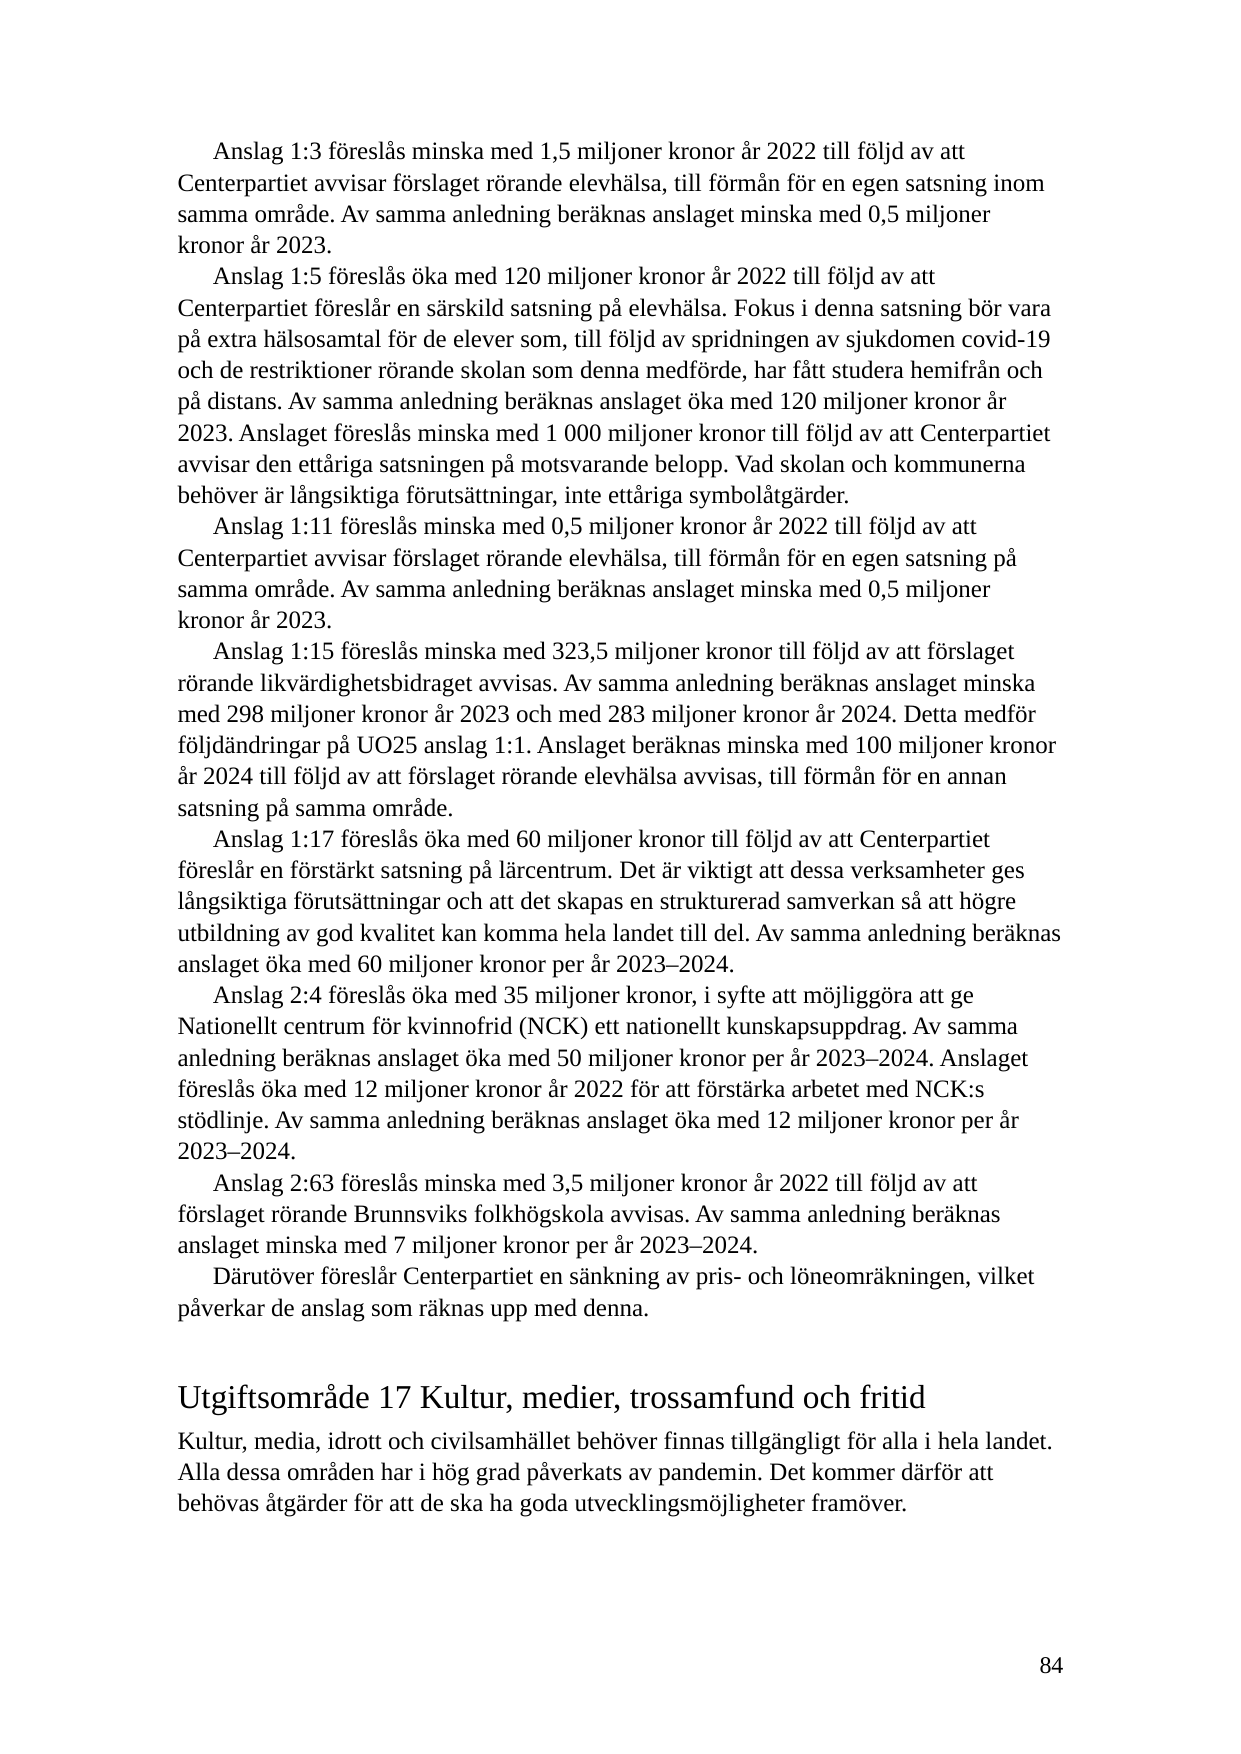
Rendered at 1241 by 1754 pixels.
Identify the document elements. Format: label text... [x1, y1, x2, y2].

subtitle Utgiftsområde 17 Kultur, medier, trossamfund och fritid [177, 1384, 1063, 1415]
text Anslag 2:4 föreslås öka med 35 miljoner kronor, i syfte att möjliggöra att ge Nationellt centrum för kvinnofrid (NCK) ett nationellt kunskapsuppdrag. Av samma anledning beräknas anslaget öka med 50 miljoner kronor per år 2023–2024. Anslaget föreslås öka med 12 miljoner kronor år 2022 för att förstärka arbetet med NCK:s stödlinje. Av samma anledning beräknas anslaget öka med 12 miljoner kronor per år 2023–2024. [177, 978, 1063, 1165]
text Anslag 1:5 föreslås öka med 120 miljoner kronor år 2022 till följd av att Centerpartiet föreslår en särskild satsning på elevhälsa. Fokus i denna satsning bör vara på extra hälsosamtal för de elever som, till följd av spridningen av sjukdomen covid-19 och de restriktioner rörande skolan som denna medförde, har fått studera hemifrån och på distans. Av samma anledning beräknas anslaget öka med 120 miljoner kronor år 2023. Anslaget föreslås minska med 1 000 miljoner kronor till följd av att Centerpartiet avvisar den ettåriga satsningen på motsvarande belopp. Vad skolan och kommunerna behöver är långsiktiga förutsättningar, inte ettåriga symbolåtgärder. [177, 259, 1063, 509]
text Anslag 1:15 föreslås minska med 323,5 miljoner kronor till följd av att förslaget rörande likvärdighetsbidraget avvisas. Av samma anledning beräknas anslaget minska med 298 miljoner kronor år 2023 och med 283 miljoner kronor år 2024. Detta medför följdändringar på UO25 anslag 1:1. Anslaget beräknas minska med 100 miljoner kronor år 2024 till följd av att förslaget rörande elevhälsa avvisas, till förmån för en annan satsning på samma område. [177, 634, 1063, 821]
text Anslag 1:17 föreslås öka med 60 miljoner kronor till följd av att Centerpartiet föreslår en förstärkt satsning på lärcentrum. Det är viktigt att dessa verksamheter ges långsiktiga förutsättningar och att det skapas en strukturerad samverkan så att högre utbildning av god kvalitet kan komma hela landet till del. Av samma anledning beräknas anslaget öka med 60 miljoner kronor per år 2023–2024. [177, 821, 1063, 978]
text Anslag 2:63 föreslås minska med 3,5 miljoner kronor år 2022 till följd av att förslaget rörande Brunnsviks folkhögskola avvisas. Av samma anledning beräknas anslaget minska med 7 miljoner kronor per år 2023–2024. [177, 1165, 1063, 1259]
text Anslag 1:11 föreslås minska med 0,5 miljoner kronor år 2022 till följd av att Centerpartiet avvisar förslaget rörande elevhälsa, till förmån för en egen satsning på samma område. Av samma anledning beräknas anslaget minska med 0,5 miljoner kronor år 2023. [177, 509, 1063, 634]
text Kultur, media, idrott och civilsamhället behöver finnas tillgängligt för alla i hela landet. Alla dessa områden har i hög grad påverkats av pandemin. Det kommer därför att behövas åtgärder för att de ska ha goda utvecklingsmöjligheter framöver. [177, 1423, 1063, 1517]
text Därutöver föreslår Centerpartiet en sänkning av pris- och löneomräkningen, vilket påverkar de anslag som räknas upp med denna. [177, 1259, 1063, 1321]
text Anslag 1:3 föreslås minska med 1,5 miljoner kronor år 2022 till följd av att Centerpartiet avvisar förslaget rörande elevhälsa, till förmån för en egen satsning inom samma område. Av samma anledning beräknas anslaget minska med 0,5 miljoner kronor år 2023. [177, 134, 1063, 259]
